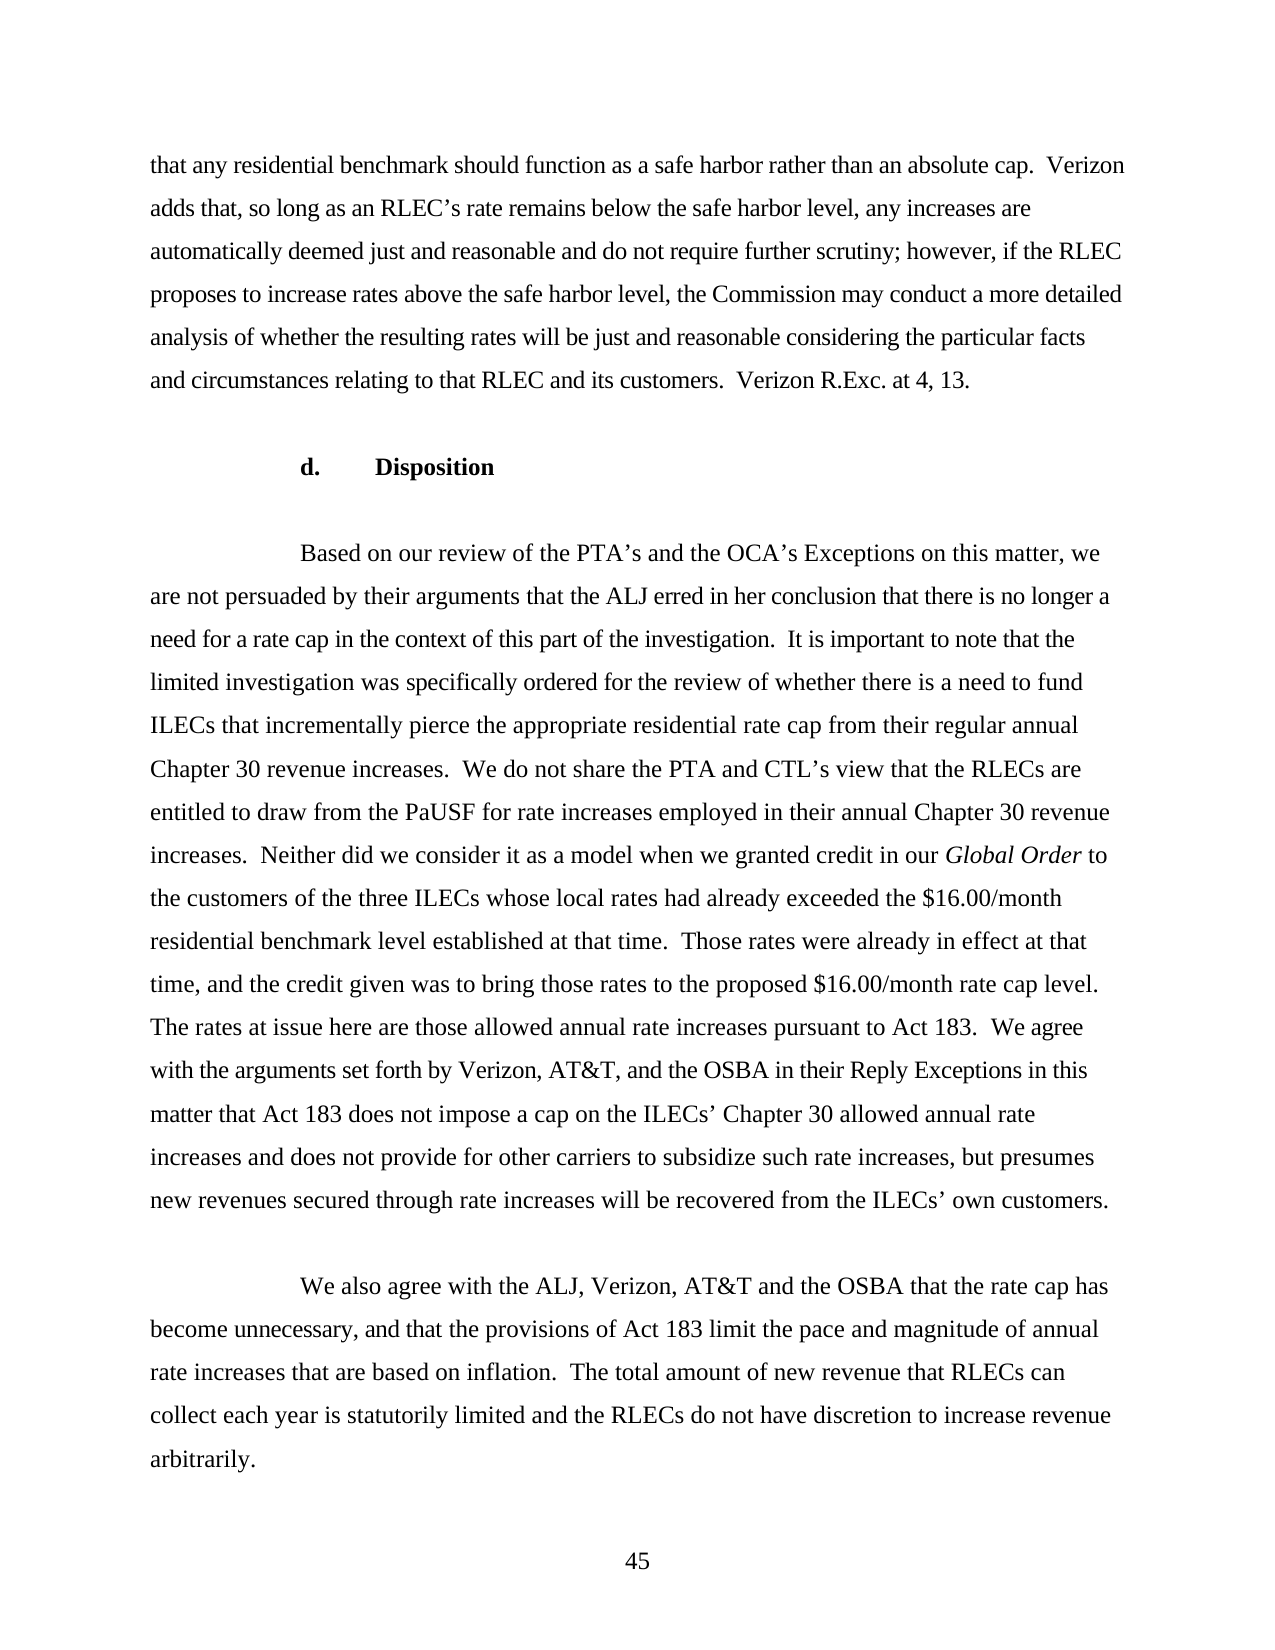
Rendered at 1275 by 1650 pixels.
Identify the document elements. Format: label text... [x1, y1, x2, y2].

text We also agree with the ALJ, Verizon, AT&T and the OSBA that the rate cap has become unnecessary, and that the provisions of Act 183 limit the pace and magnitude of annual rate increases that are based on inflation. The total amount of new revenue that RLECs can collect each year is statutorily limited and the RLECs do not have discretion to increase revenue arbitrarily. [150, 1271, 1125, 1472]
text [150, 150, 1125, 394]
text Based on our review of the PTA’s and the OCA’s Exceptions on this matter, we are not persuaded by their arguments that the ALJ erred in her conclusion that there is no longer a need for a rate cap in the context of this part of the investigation. It is important to note that the limited investigation was specifically ordered for the review of whether there is a need to fund ILECs that incrementally pierce the appropriate residential rate cap from their regular annual Chapter 30 revenue increases. We do not share the PTA and CTL’s view that the RLECs are entitled to draw from the PaUSF for rate increases employed in their annual Chapter 30 revenue increases. Neither did we consider it as a model when we granted credit in our Global Order to the customers of the three ILECs whose local rates had already exceeded the $16.00/month residential benchmark level established at that time. Those rates were already in effect at that time, and the credit given was to bring those rates to the proposed $16.00/month rate cap level. The rates at issue here are those allowed annual rate increases pursuant to Act 183. We agree with the arguments set forth by Verizon, AT&T, and the OSBA in their Reply Exceptions in this matter that Act 183 does not impose a cap on the ILECs’ Chapter 30 allowed annual rate increases and does not provide for other carriers to subsidize such rate increases, but presumes new revenues secured through rate increases will be recovered from the ILECs’ own customers. [150, 538, 1125, 1214]
text d. Disposition [150, 452, 1125, 481]
